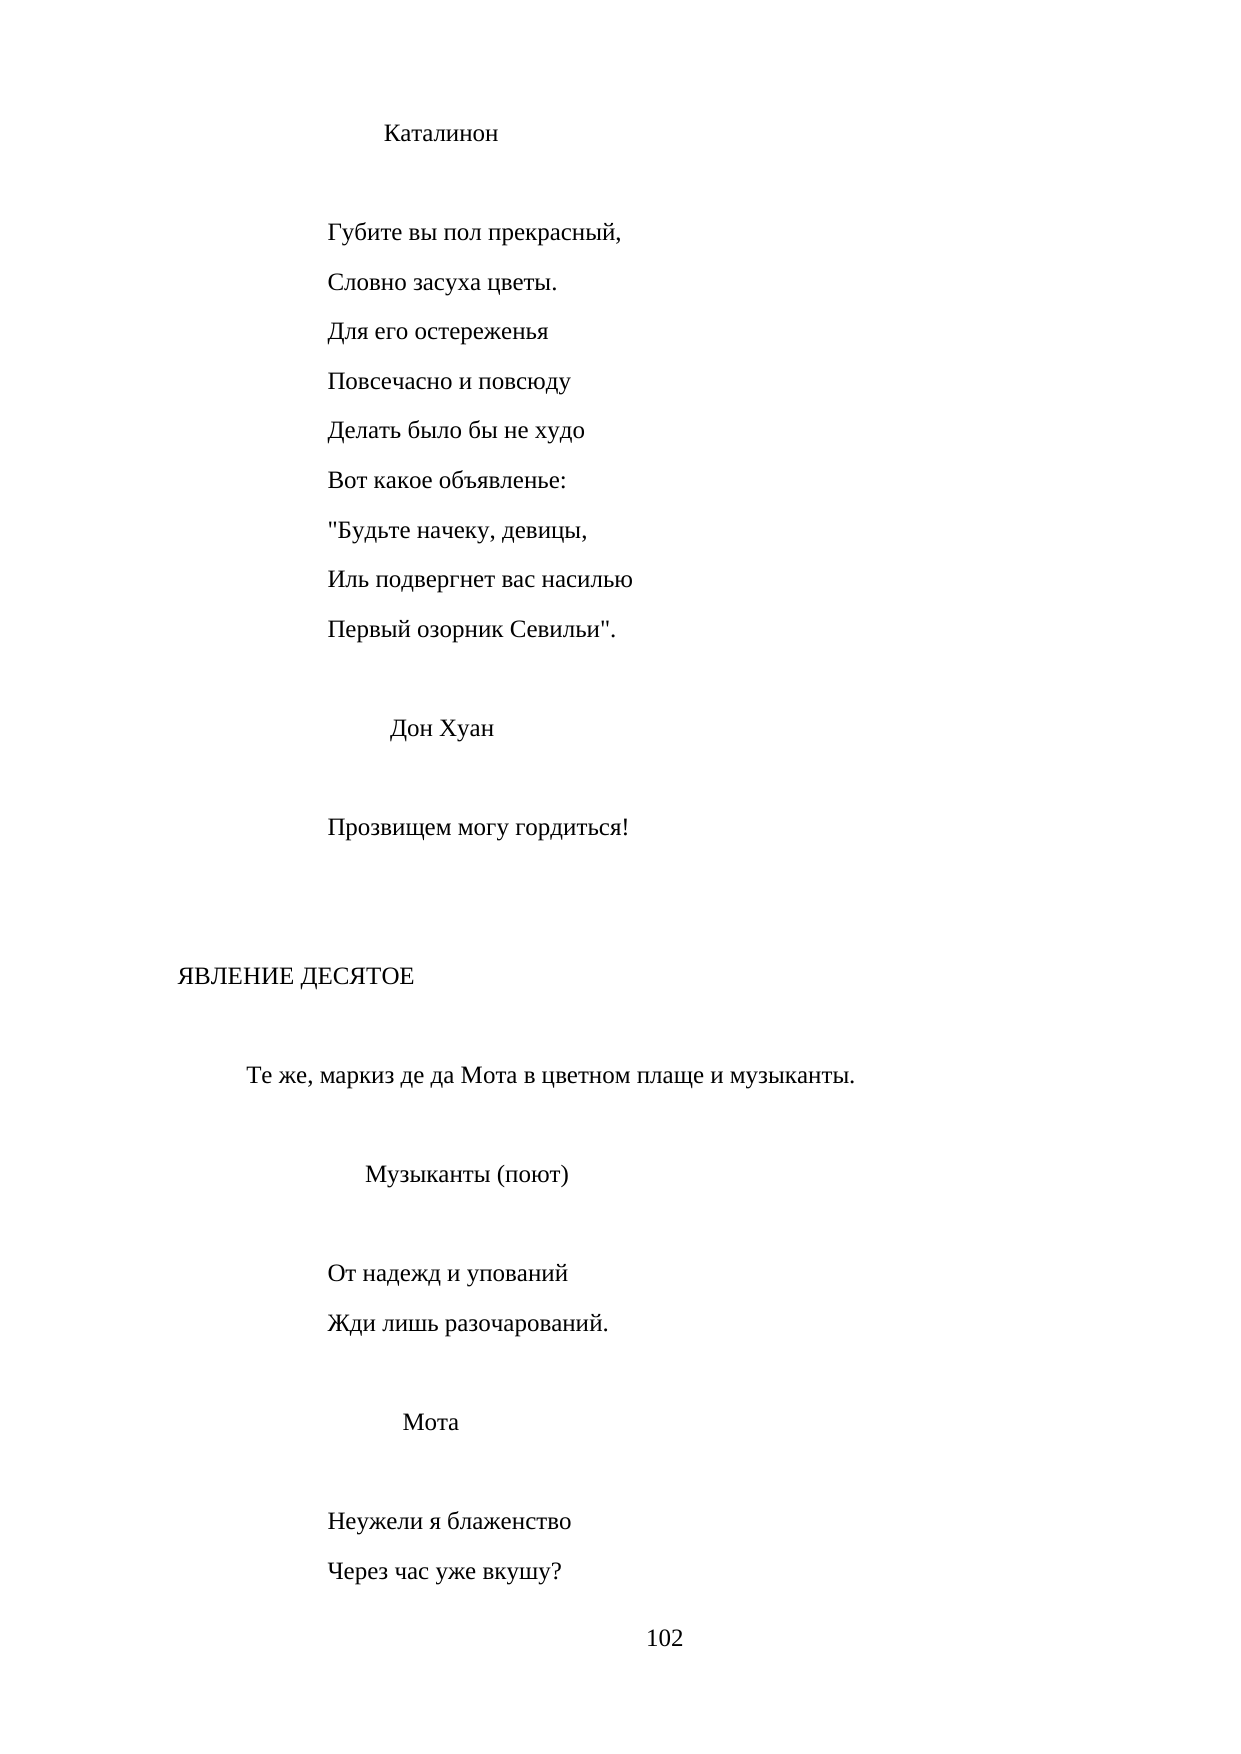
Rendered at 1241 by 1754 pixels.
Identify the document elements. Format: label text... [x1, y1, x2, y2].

text "Будьте начеку, девицы, [177, 515, 1152, 543]
text Музыканты (поют) [177, 1159, 1152, 1188]
text Повсечасно и повсюду [177, 366, 1152, 395]
text Каталинон [177, 118, 1152, 147]
text Дон Хуан [177, 713, 1152, 742]
text Для его остереженья [177, 316, 1152, 345]
text Иль подвергнет вас насилью [177, 564, 1152, 593]
text Жди лишь разочарований. [177, 1308, 1152, 1337]
text Те же, маркиз де да Мота в цветном плаще и музыканты. [177, 1060, 1152, 1089]
text ЯВЛЕНИЕ ДЕСЯТОЕ [177, 961, 1152, 990]
text Первый озорник Севильи". [177, 614, 1152, 643]
text Прозвищем могу гордиться! [177, 812, 1152, 841]
text От надежд и упований [177, 1258, 1152, 1287]
text Неужели я блаженство [177, 1506, 1152, 1535]
text Через час уже вкушу? [177, 1556, 1152, 1585]
text Мота [177, 1407, 1152, 1436]
text Делать было бы не худо [177, 416, 1152, 444]
text Вот какое объявленье: [177, 465, 1152, 494]
text Словно засуха цветы. [177, 267, 1152, 296]
text Губите вы пол прекрасный, [177, 217, 1152, 246]
